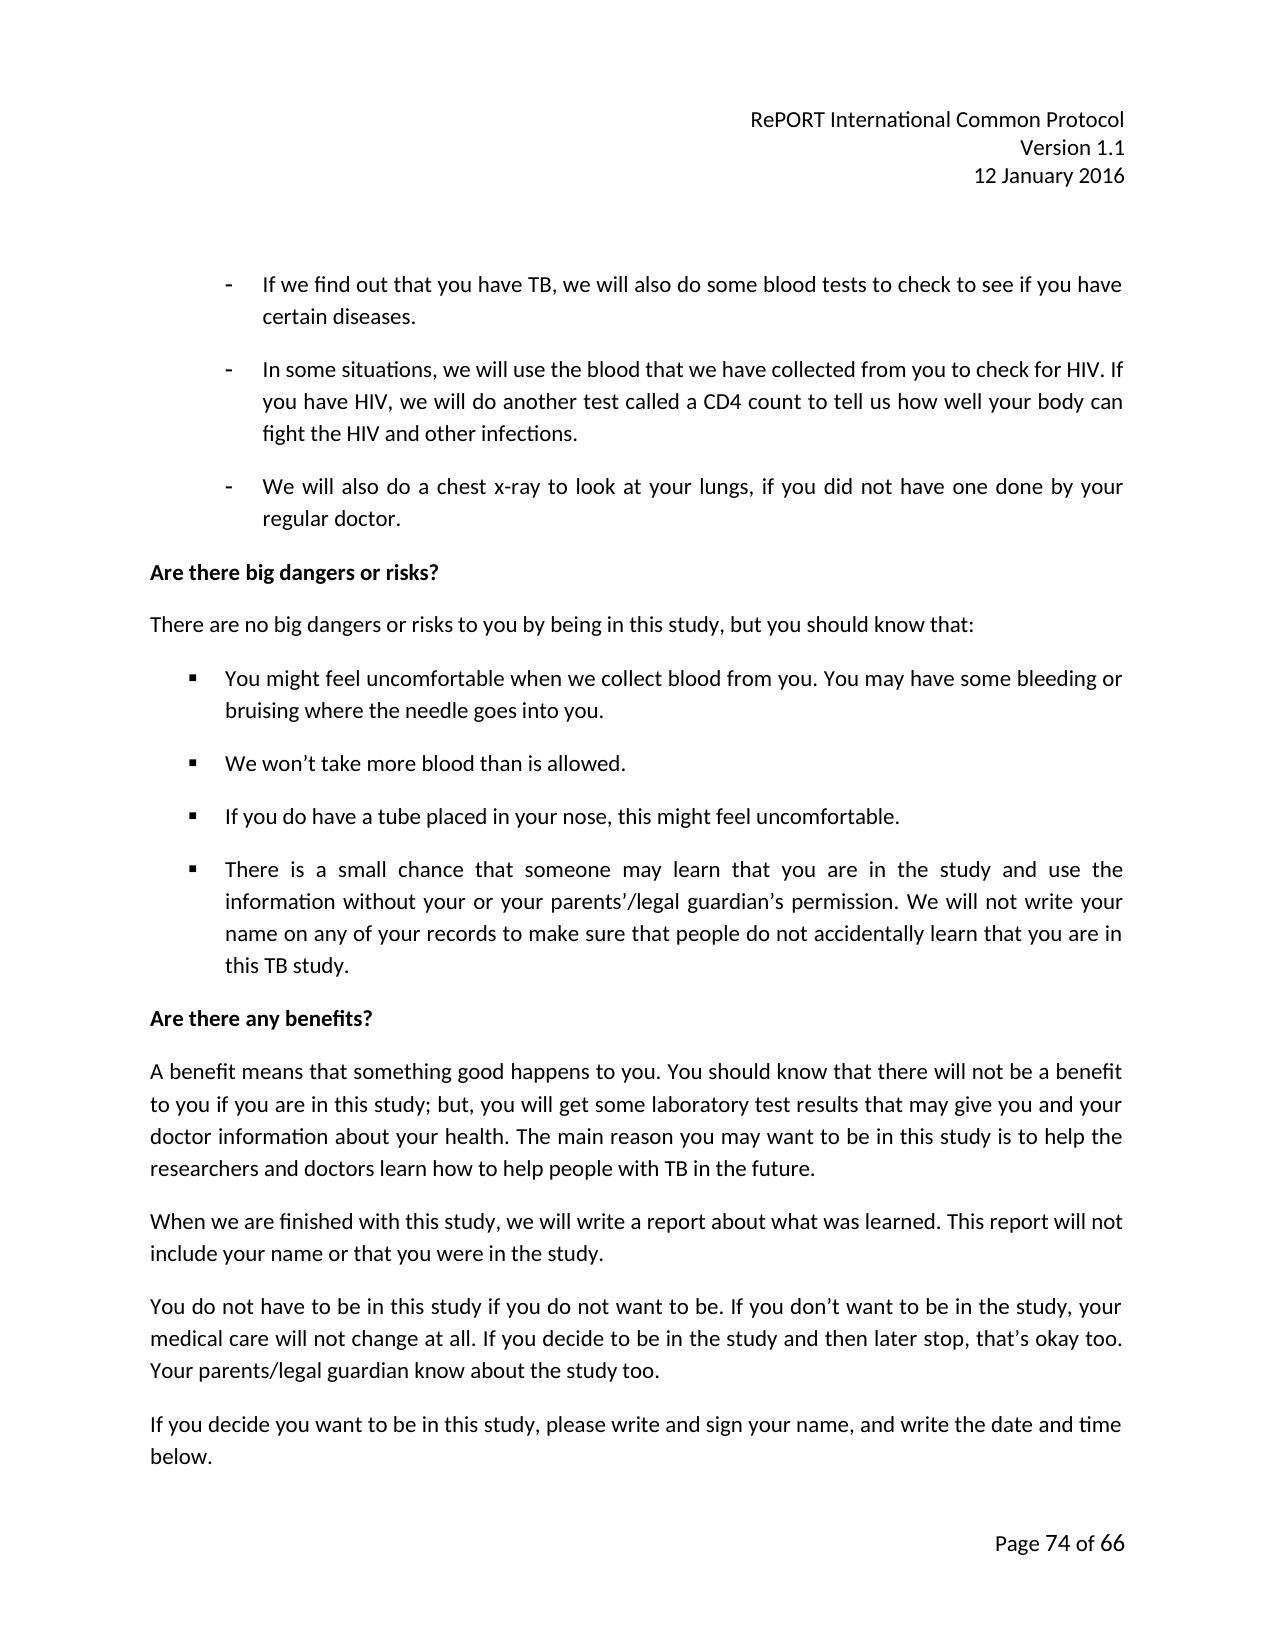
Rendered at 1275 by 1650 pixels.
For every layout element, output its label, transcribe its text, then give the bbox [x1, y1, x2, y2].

list In some situations, we will use the blood that we have collected from you to check for HIV. If you have HIV, we will do another test called a CD4 count to tell us how well your body can fight the HIV and other infections. [225, 355, 1125, 447]
text Are there big dangers or risks? [150, 558, 1125, 586]
list You might feel uncomfortable when we collect blood from you. You may have some bleeding or bruising where the needle goes into you. [187, 664, 1125, 724]
list There is a small chance that someone may learn that you are in the study and use the information without your or your parents’/legal guardian’s permission. We will not write your name on any of your records to make sure that people do not accidentally learn that you are in this TB study. [187, 855, 1125, 979]
list If we find out that you have TB, we will also do some blood tests to check to see if you have certain diseases. [225, 270, 1125, 330]
list We won’t take more blood than is allowed. [187, 749, 1125, 777]
text There are no big dangers or risks to you by being in this study, but you should know that: [150, 611, 1125, 639]
text You do not have to be in this study if you do not want to be. If you don’t want to be in the study, your medical care will not change at all. If you decide to be in the study and then later stop, that’s okay too. Your parents/legal guardian know about the study too. [150, 1292, 1125, 1385]
list If you do have a tube placed in your nose, this might feel uncomfortable. [187, 802, 1125, 830]
list We will also do a chest x-ray to look at your lungs, if you did not have one done by your regular doctor. [225, 472, 1125, 533]
text A benefit means that something good happens to you. You should know that there will not be a benefit to you if you are in this study; but, you will get some laboratory test results that may give you and your doctor information about your health. The main reason you may want to be in this study is to help the researchers and doctors learn how to help people with TB in the future. [150, 1057, 1125, 1182]
text Are there any benefits? [150, 1004, 1125, 1032]
text If you decide you want to be in this study, please write and sign your name, and write the date and time below. [150, 1410, 1125, 1470]
text When we are finished with this study, we will write a report about what was learned. This report will not include your name or that you were in the study. [150, 1207, 1125, 1267]
